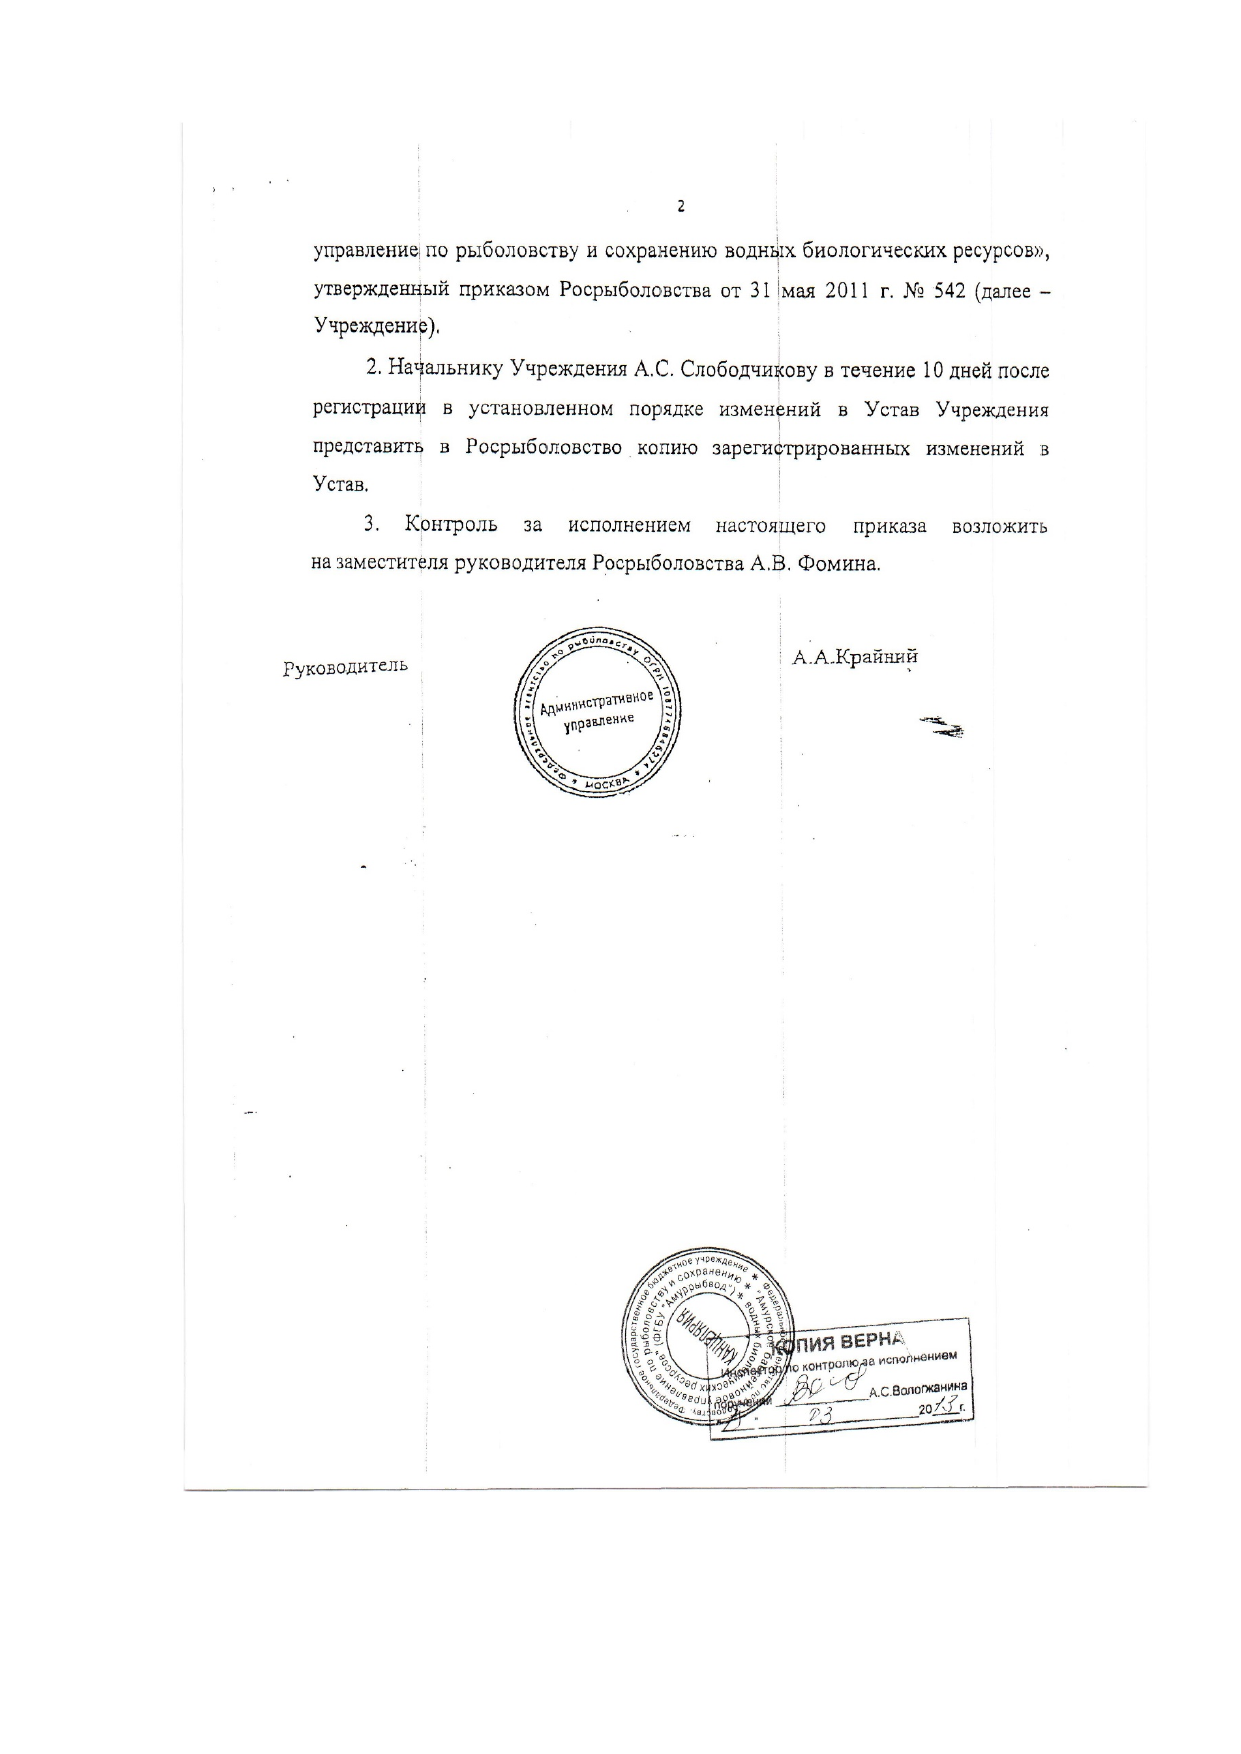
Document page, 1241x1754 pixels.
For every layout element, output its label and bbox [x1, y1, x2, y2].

picture [177, 118, 1152, 1492]
